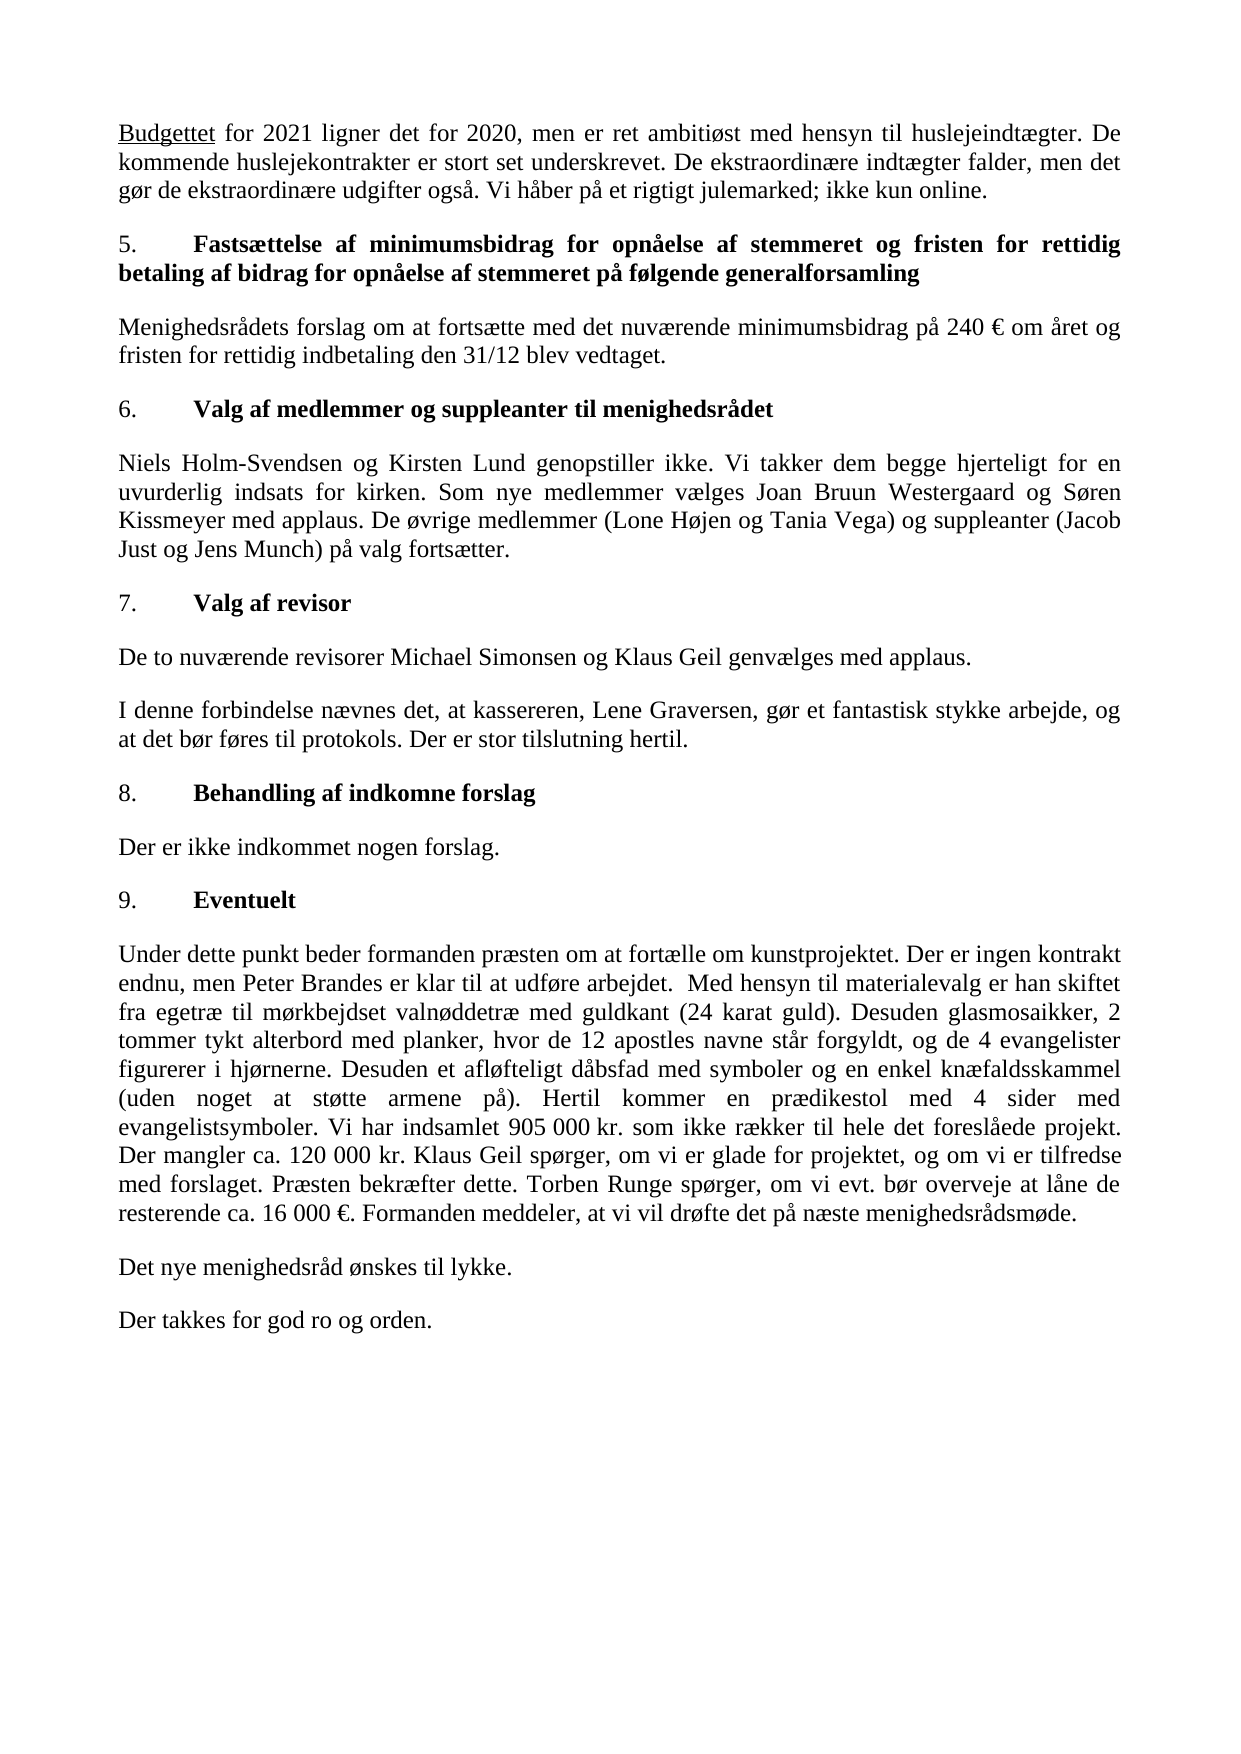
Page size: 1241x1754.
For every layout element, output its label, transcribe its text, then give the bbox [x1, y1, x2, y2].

text Der er ikke indkommet nogen forslag. [118, 832, 1122, 861]
text Menighedsrådets forslag om at fortsætte med det nuværende minimumsbidrag på 240 € om året og fristen for rettidig indbetaling den 31/12 blev vedtaget. [118, 312, 1122, 369]
text Det nye menighedsråd ønskes til lykke. [118, 1252, 1122, 1281]
text Under dette punkt beder formanden præsten om at fortælle om kunstprojektet. Der er ingen kontrakt endnu, men Peter Brandes er klar til at udføre arbejdet. Med hensyn til materialevalg er han skiftet fra egetræ til mørkbejdset valnøddetræ med guldkant (24 karat guld). Desuden glasmosaikker, 2 tommer tykt alterbord med planker, hvor de 12 apostles navne står forgyldt, og de 4 evangelister figurerer i hjørnerne. Desuden et afløfteligt dåbsfad med symboler og en enkel knæfaldsskammel (uden noget at støtte armene på). Hertil kommer en prædikestol med 4 sider med evangelistsymboler. Vi har indsamlet 905 000 kr. som ikke rækker til hele det foreslåede projekt. Der mangler ca. 120 000 kr. Klaus Geil spørger, om vi er glade for projektet, og om vi er tilfredse med forslaget. Præsten bekræfter dette. Torben Runge spørger, om vi evt. bør overveje at låne de resterende ca. 16 000 €. Formanden meddeler, at vi vil drøfte det på næste menighedsrådsmøde. [118, 939, 1122, 1227]
text 5. Fastsættelse af minimumsbidrag for opnåelse af stemmeret og fristen for rettidig betaling af bidrag for opnåelse af stemmeret på følgende generalforsamling [118, 229, 1122, 287]
text De to nuværende revisorer Michael Simonsen og Klaus Geil genvælges med applaus. [118, 642, 1122, 671]
text I denne forbindelse nævnes det, at kassereren, Lene Graversen, gør et fantastisk stykke arbejde, og at det bør føres til protokols. Der er stor tilslutning hertil. [118, 696, 1122, 753]
text 7. Valg af revisor [118, 588, 1122, 617]
text Budgettet for 2021 ligner det for 2020, men er ret ambitiøst med hensyn til huslejeindtægter. De kommende huslejekontrakter er stort set underskrevet. De ekstraordinære indtægter falder, men det gør de ekstraordinære udgifter også. Vi håber på et rigtigt julemarked; ikke kun online. [118, 118, 1122, 204]
text 8. Behandling af indkomne forslag [118, 778, 1122, 807]
text Niels Holm-Svendsen og Kirsten Lund genopstiller ikke. Vi takker dem begge hjerteligt for en uvurderlig indsats for kirken. Som nye medlemmer vælges Joan Bruun Westergaard og Søren Kissmeyer med applaus. De øvrige medlemmer (Lone Højen og Tania Vega) og suppleanter (Jacob Just og Jens Munch) på valg fortsætter. [118, 448, 1122, 563]
text 9. Eventuelt [118, 886, 1122, 914]
text 6. Valg af medlemmer og suppleanter til menighedsrådet [118, 394, 1122, 423]
text Der takkes for god ro og orden. [118, 1306, 1122, 1334]
